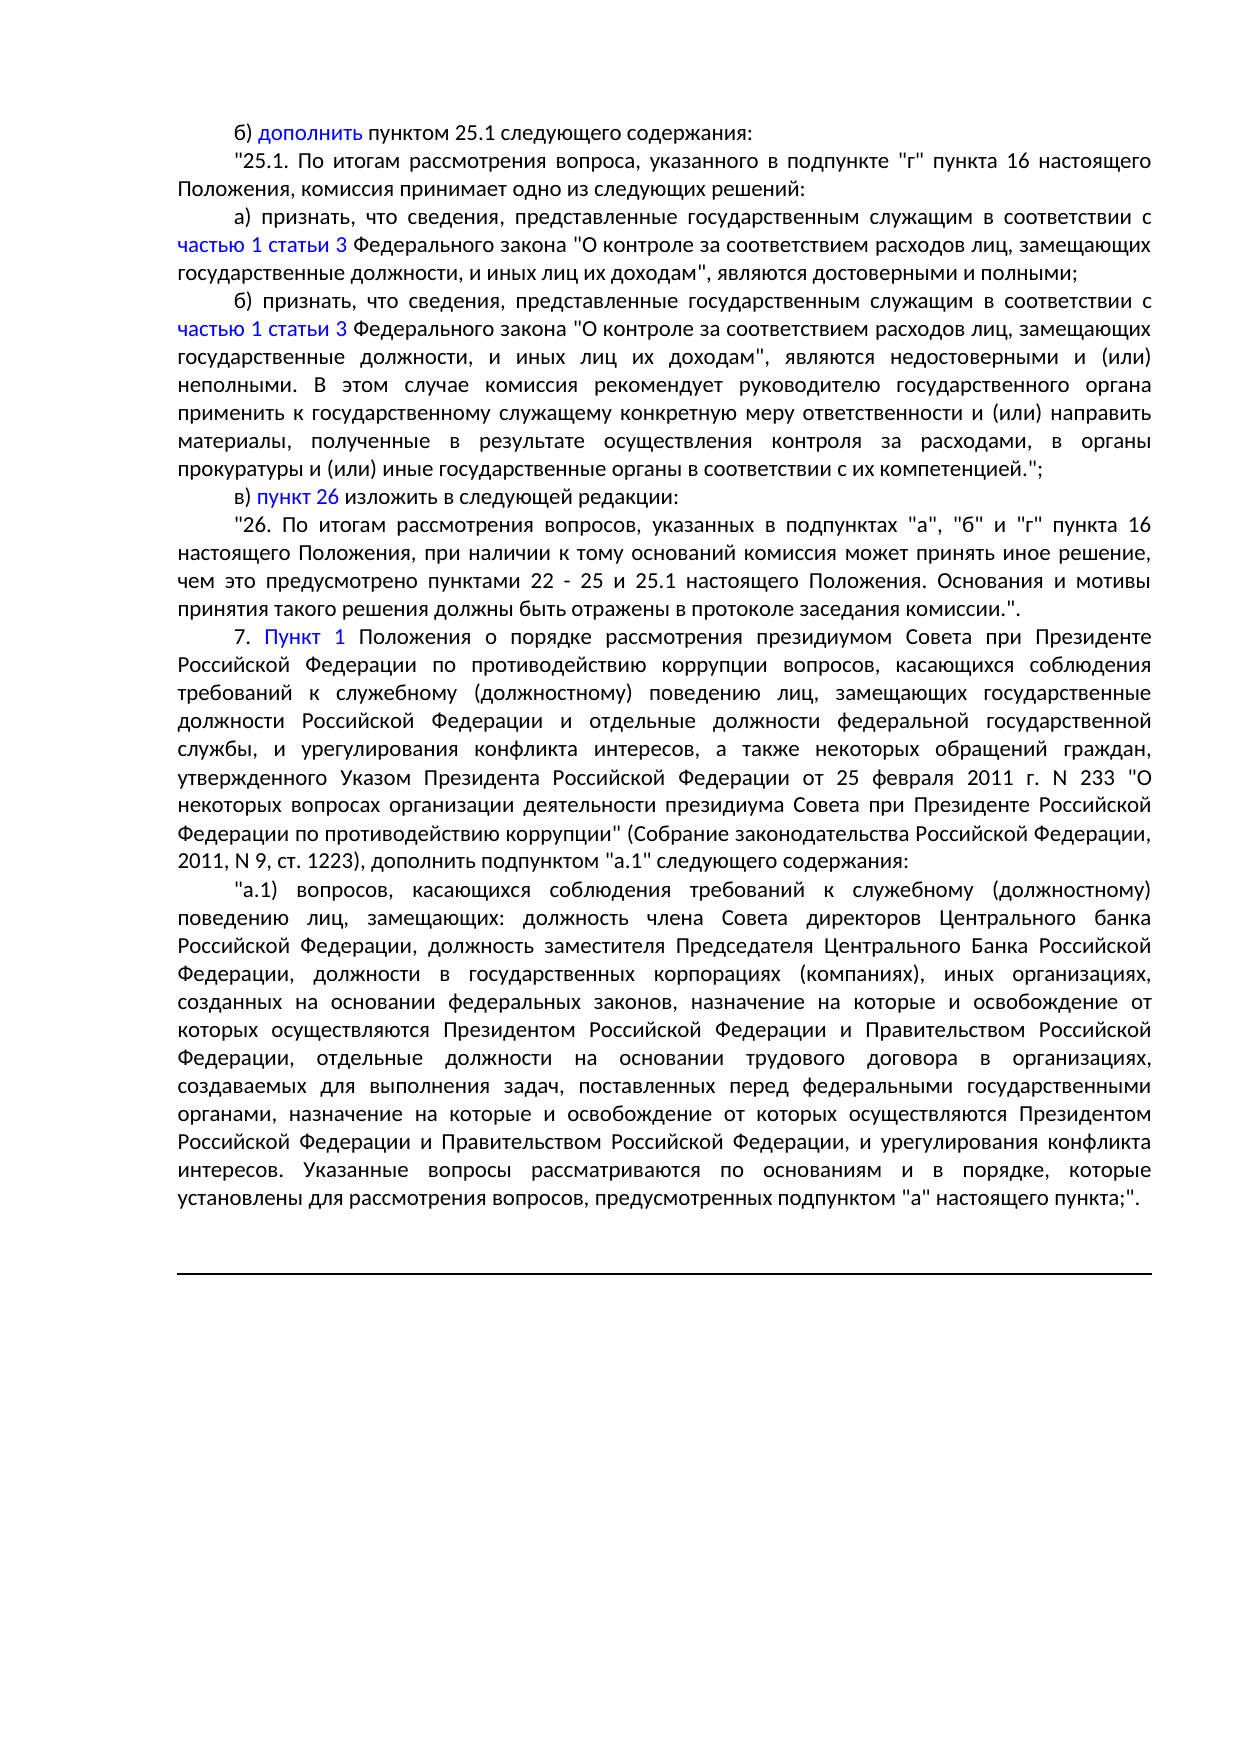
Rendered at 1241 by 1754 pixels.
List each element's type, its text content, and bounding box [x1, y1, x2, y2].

text б) признать, что сведения, представленные государственным служащим в соответствии с частью 1 статьи 3 Федерального закона "О контроле за соответствием расходов лиц, замещающих государственные должности, и иных лиц их доходам", являются недостоверными и (или) неполными. В этом случае комиссия рекомендует руководителю государственного органа применить к государственному служащему конкретную меру ответственности и (или) направить материалы, полученные в результате осуществления контроля за расходами, в органы прокуратуры и (или) иные государственные органы в соответствии с их компетенцией."; [177, 286, 1152, 482]
text 7. Пункт 1 Положения о порядке рассмотрения президиумом Совета при Президенте Российской Федерации по противодействию коррупции вопросов, касающихся соблюдения требований к служебному (должностному) поведению лиц, замещающих государственные должности Российской Федерации и отдельные должности федеральной государственной службы, и урегулирования конфликта интересов, а также некоторых обращений граждан, утвержденного Указом Президента Российской Федерации от 25 февраля 2011 г. N 233 "О некоторых вопросах организации деятельности президиума Совета при Президенте Российской Федерации по противодействию коррупции" (Собрание законодательства Российской Федерации, 2011, N 9, ст. 1223), дополнить подпунктом "а.1" следующего содержания: [177, 622, 1152, 875]
text "26. По итогам рассмотрения вопросов, указанных в подпунктах "а", "б" и "г" пункта 16 настоящего Положения, при наличии к тому оснований комиссия может принять иное решение, чем это предусмотрено пунктами 22 - 25 и 25.1 настоящего Положения. Основания и мотивы принятия такого решения должны быть отражены в протоколе заседания комиссии.". [177, 510, 1152, 622]
text а) признать, что сведения, представленные государственным служащим в соответствии с частью 1 статьи 3 Федерального закона "О контроле за соответствием расходов лиц, замещающих государственные должности, и иных лиц их доходам", являются достоверными и полными; [177, 202, 1152, 286]
text "25.1. По итогам рассмотрения вопроса, указанного в подпункте "г" пункта 16 настоящего Положения, комиссия принимает одно из следующих решений: [177, 146, 1152, 202]
text "а.1) вопросов, касающихся соблюдения требований к служебному (должностному) поведению лиц, замещающих: должность члена Совета директоров Центрального банка Российской Федерации, должность заместителя Председателя Центрального Банка Российской Федерации, должности в государственных корпорациях (компаниях), иных организациях, созданных на основании федеральных законов, назначение на которые и освобождение от которых осуществляются Президентом Российской Федерации и Правительством Российской Федерации, отдельные должности на основании трудового договора в организациях, создаваемых для выполнения задач, поставленных перед федеральными государственными органами, назначение на которые и освобождение от которых осуществляются Президентом Российской Федерации и Правительством Российской Федерации, и урегулирования конфликта интересов. Указанные вопросы рассматриваются по основаниям и в порядке, которые установлены для рассмотрения вопросов, предусмотренных подпунктом "а" настоящего пункта;". [177, 875, 1152, 1211]
text б) дополнить пунктом 25.1 следующего содержания: [177, 118, 1152, 146]
text в) пункт 26 изложить в следующей редакции: [177, 482, 1152, 510]
